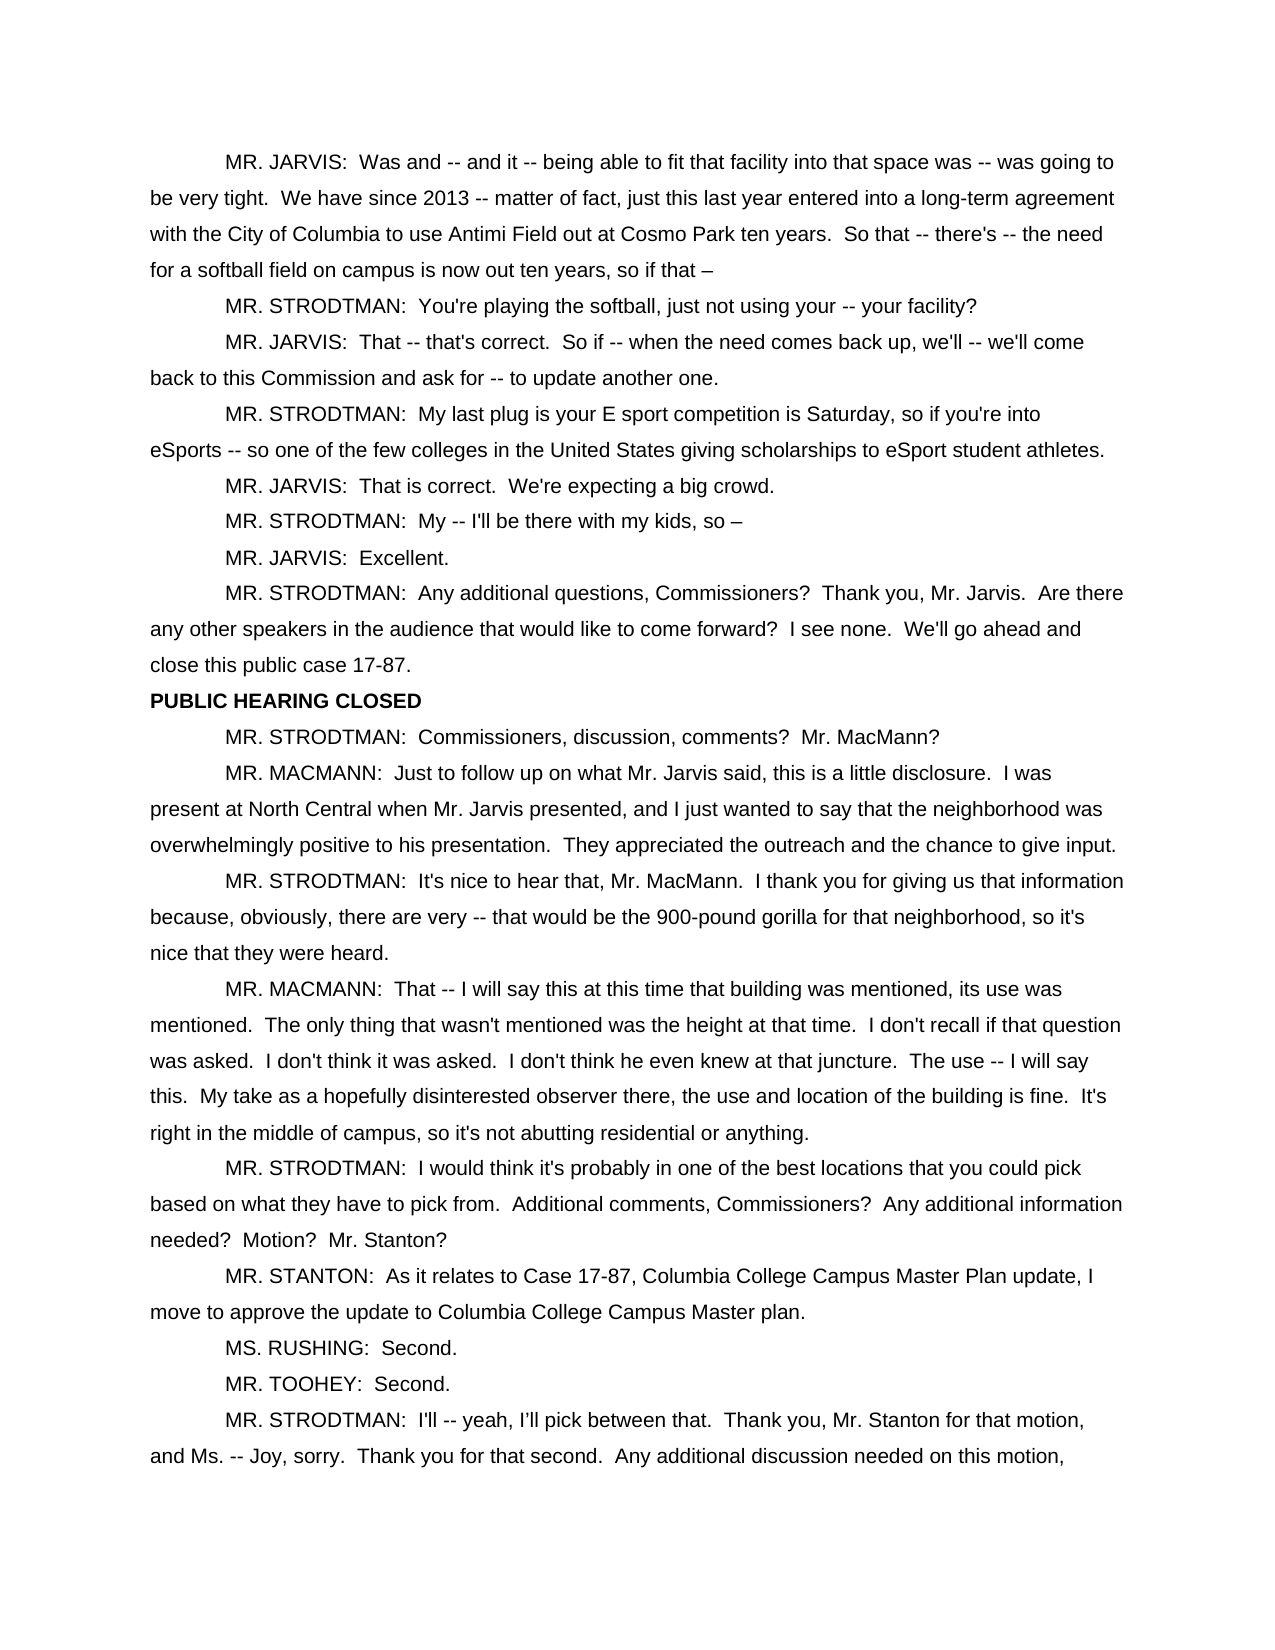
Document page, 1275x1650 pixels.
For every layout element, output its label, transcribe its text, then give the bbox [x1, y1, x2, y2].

text MR. JARVIS: Excellent. [150, 545, 1125, 569]
text MR. JARVIS: Was and -- and it -- being able to fit that facility into that space was -- was going to be very tight. We have since 2013 -- matter of fact, just this last year entered into a long-term agreement with the City of Columbia to use Antimi Field out at Cosmo Park ten years. So that -- there's -- the need for a softball field on campus is now out ten years, so if that – [150, 150, 1125, 282]
text MR. STRODTMAN: It's nice to hear that, Mr. MacMann. I thank you for giving us that information because, obviously, there are very -- that would be the 900-pound gorilla for that neighborhood, so it's nice that they were heard. [150, 869, 1125, 964]
text MR. TOOHEY: Second. [150, 1372, 1125, 1396]
text PUBLIC HEARING CLOSED [150, 689, 1125, 713]
text MS. RUSHING: Second. [150, 1336, 1125, 1360]
text MR. MACMANN: That -- I will say this at this time that building was mentioned, its use was mentioned. The only thing that wasn't mentioned was the height at that time. I don't recall if that question was asked. I don't think it was asked. I don't think he even knew at that juncture. The use -- I will say this. My take as a hopefully disinterested observer there, the use and location of the building is fine. It's right in the middle of campus, so it's not abutting residential or anything. [150, 977, 1125, 1144]
text MR. JARVIS: That -- that's correct. So if -- when the need comes back up, we'll -- we'll come back to this Commission and ask for -- to update another one. [150, 330, 1125, 389]
text MR. JARVIS: That is correct. We're expecting a big crowd. [150, 473, 1125, 497]
text MR. STRODTMAN: My last plug is your E sport competition is Saturday, so if you're into eSports -- so one of the few colleges in the United States giving scholarships to eSport student athletes. [150, 402, 1125, 461]
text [150, 1408, 1125, 1468]
text MR. STRODTMAN: You're playing the softball, just not using your -- your facility? [150, 294, 1125, 318]
text MR. STANTON: As it relates to Case 17-87, Columbia College Campus Master Plan update, I move to approve the update to Columbia College Campus Master plan. [150, 1264, 1125, 1324]
text MR. STRODTMAN: Any additional questions, Commissioners? Thank you, Mr. Jarvis. Are there any other speakers in the audience that would like to come forward? I see none. We'll go ahead and close this public case 17-87. [150, 581, 1125, 677]
text MR. STRODTMAN: My -- I'll be there with my kids, so – [150, 509, 1125, 533]
text MR. MACMANN: Just to follow up on what Mr. Jarvis said, this is a little disclosure. I was present at North Central when Mr. Jarvis presented, and I just wanted to say that the neighborhood was overwhelmingly positive to his presentation. They appreciated the outreach and the chance to give input. [150, 761, 1125, 857]
text MR. STRODTMAN: I would think it's probably in one of the best locations that you could pick based on what they have to pick from. Additional comments, Commissioners? Any additional information needed? Motion? Mr. Stanton? [150, 1156, 1125, 1252]
text MR. STRODTMAN: Commissioners, discussion, comments? Mr. MacMann? [150, 725, 1125, 749]
